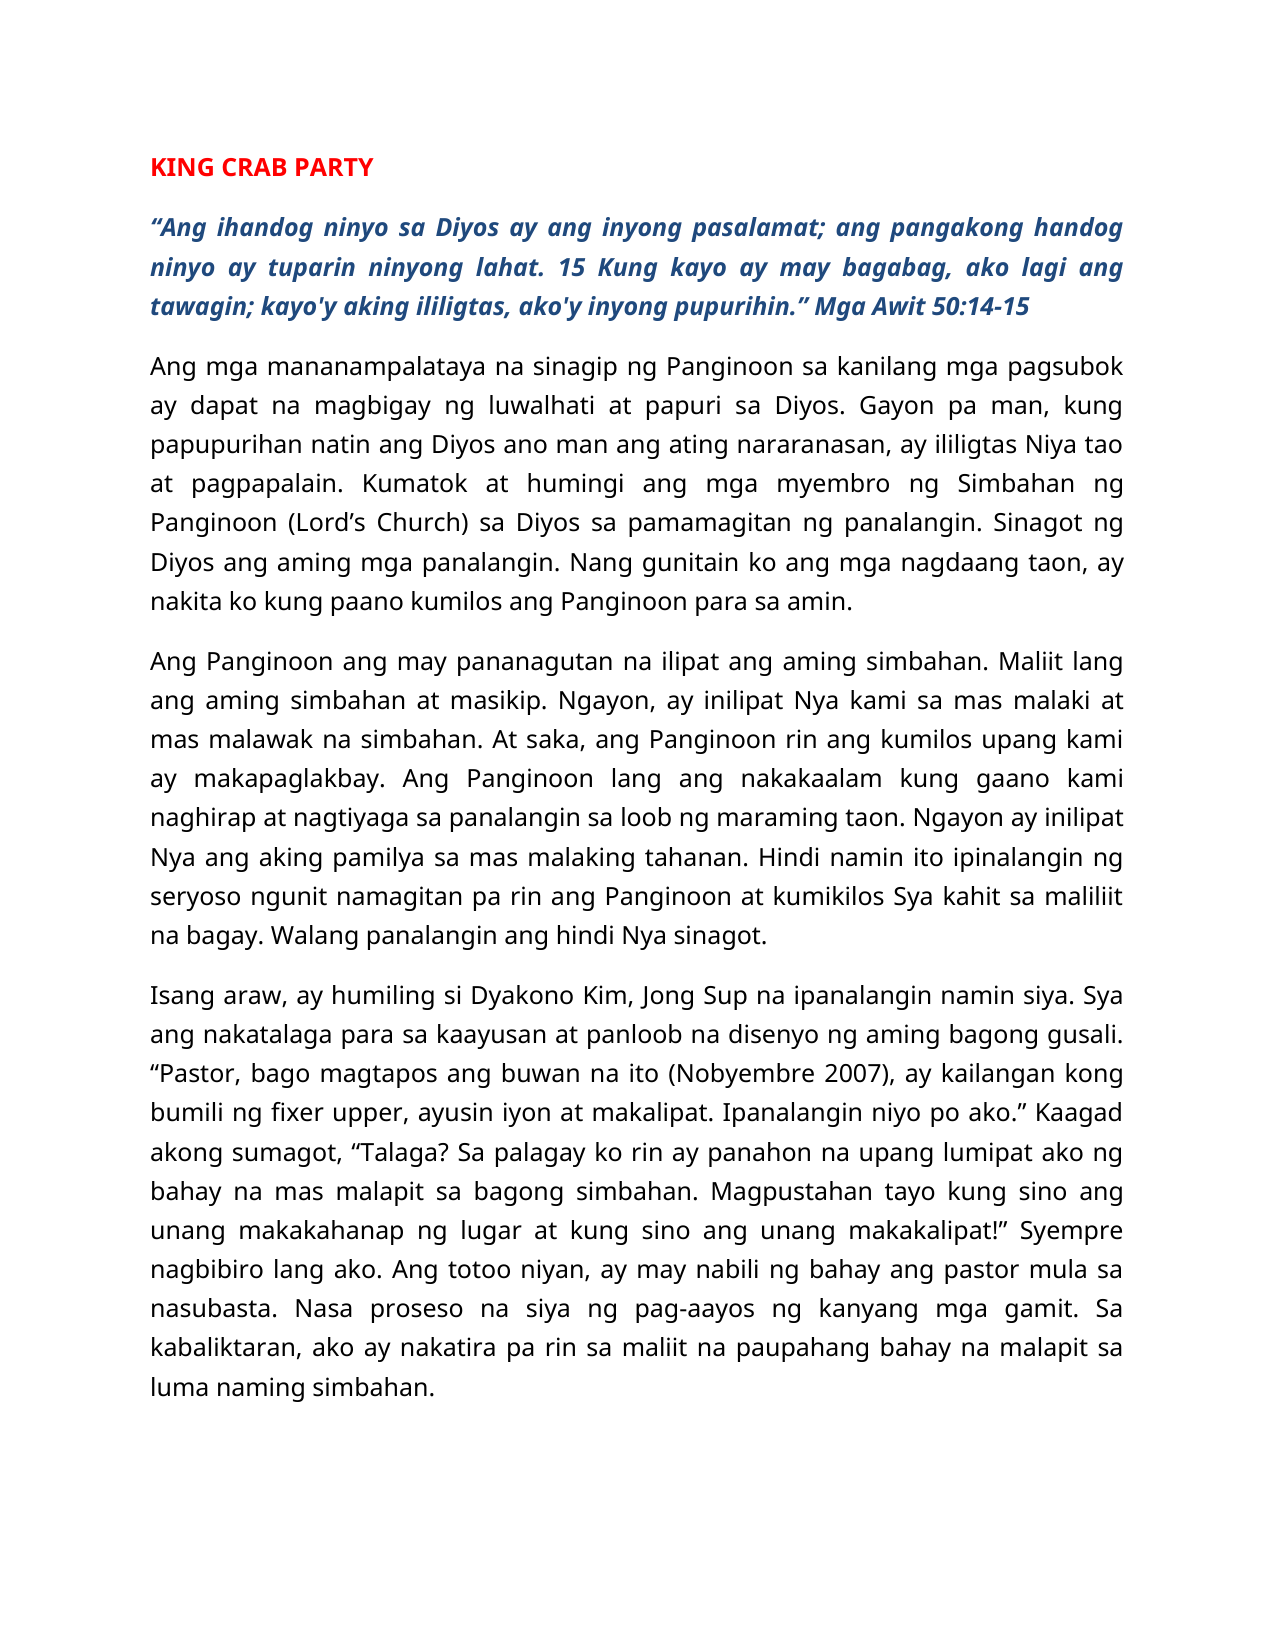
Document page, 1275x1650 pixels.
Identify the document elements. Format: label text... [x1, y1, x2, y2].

text Isang araw, ay humiling si Dyakono Kim, Jong Sup na ipanalangin namin siya. Sya ang nakatalaga para sa kaayusan at panloob na disenyo ng aming bagong gusali. “Pastor, bago magtapos ang buwan na ito (Nobyembre 2007), ay kailangan kong bumili ng fixer upper, ayusin iyon at makalipat. Ipanalangin niyo po ako.” Kaagad akong sumagot, “Talaga? Sa palagay ko rin ay panahon na upang lumipat ako ng bahay na mas malapit sa bagong simbahan. Magpustahan tayo kung sino ang unang makakahanap ng lugar at kung sino ang unang makakalipat!” Syempre nagbibiro lang ako. Ang totoo niyan, ay may nabili ng bahay ang pastor mula sa nasubasta. Nasa proseso na siya ng pag-aayos ng kanyang mga gamit. Sa kabaliktaran, ako ay nakatira pa rin sa maliit na paupahang bahay na malapit sa luma naming simbahan. [150, 977, 1125, 1403]
text KING CRAB PARTY [150, 150, 1125, 184]
text Ang Panginoon ang may pananagutan na ilipat ang aming simbahan. Maliit lang ang aming simbahan at masikip. Ngayon, ay inilipat Nya kami sa mas malaki at mas malawak na simbahan. At saka, ang Panginoon rin ang kumilos upang kami ay makapaglakbay. Ang Panginoon lang ang nakakaalam kung gaano kami naghirap at nagtiyaga sa panalangin sa loob ng maraming taon. Ngayon ay inilipat Nya ang aking pamilya sa mas malaking tahanan. Hindi namin ito ipinalangin ng seryoso ngunit namagitan pa rin ang Panginoon at kumikilos Sya kahit sa maliliit na bagay. Walang panalangin ang hindi Nya sinagot. [150, 643, 1125, 952]
text “Ang ihandog ninyo sa Diyos ay ang inyong pasalamat; ang pangakong handog ninyo ay tuparin ninyong lahat. 15 Kung kayo ay may bagabag, ako lagi ang tawagin; kayo'y aking ililigtas, ako'y inyong pupurihin.” Mga Awit 50:14-15 [150, 210, 1125, 322]
text Ang mga mananampalataya na sinagip ng Panginoon sa kanilang mga pagsubok ay dapat na magbigay ng luwalhati at papuri sa Diyos. Gayon pa man, kung papupurihan natin ang Diyos ano man ang ating nararanasan, ay ililigtas Niya tao at pagpapalain. Kumatok at humingi ang mga myembro ng Simbahan ng Panginoon (Lord’s Church) sa Diyos sa pamamagitan ng panalangin. Sinagot ng Diyos ang aming mga panalangin. Nang gunitain ko ang mga nagdaang taon, ay nakita ko kung paano kumilos ang Panginoon para sa amin. [150, 348, 1125, 617]
